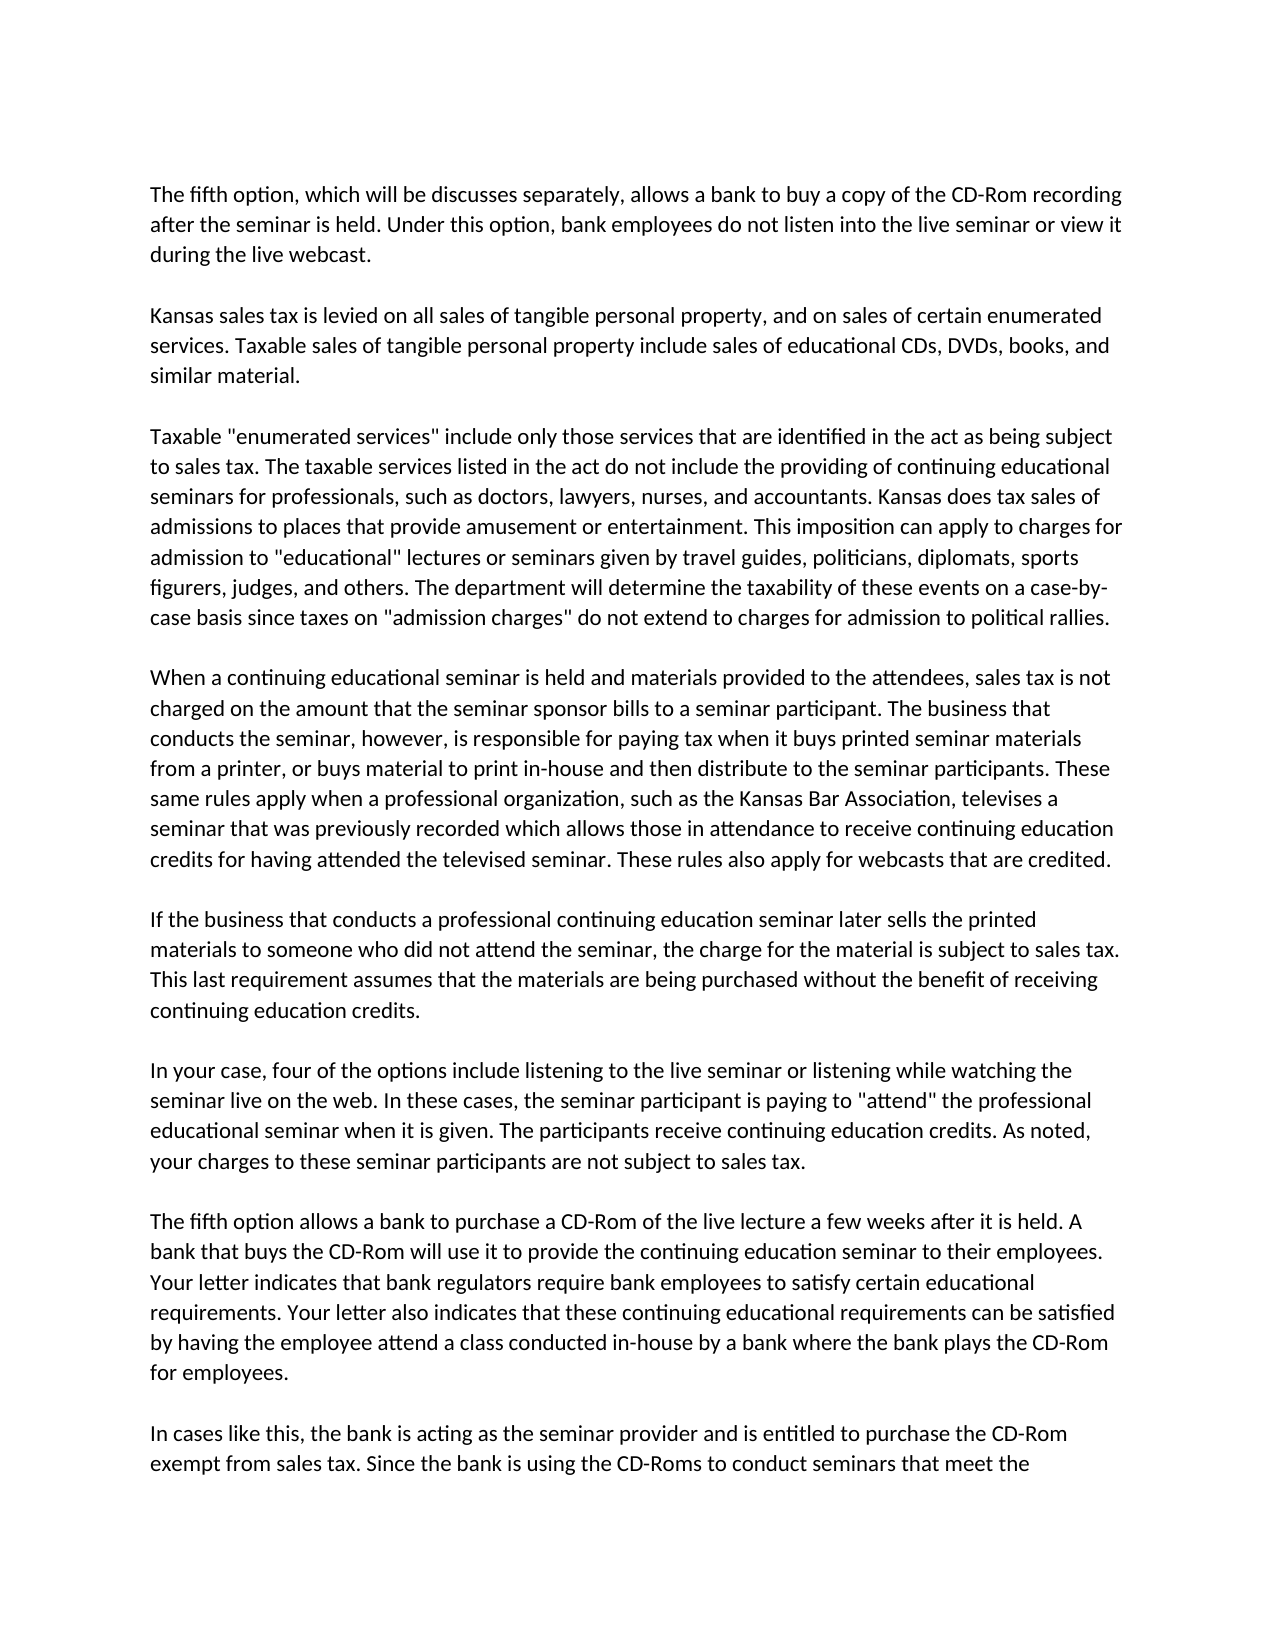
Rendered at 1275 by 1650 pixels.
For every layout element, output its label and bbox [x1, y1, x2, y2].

text [150, 150, 1125, 1477]
